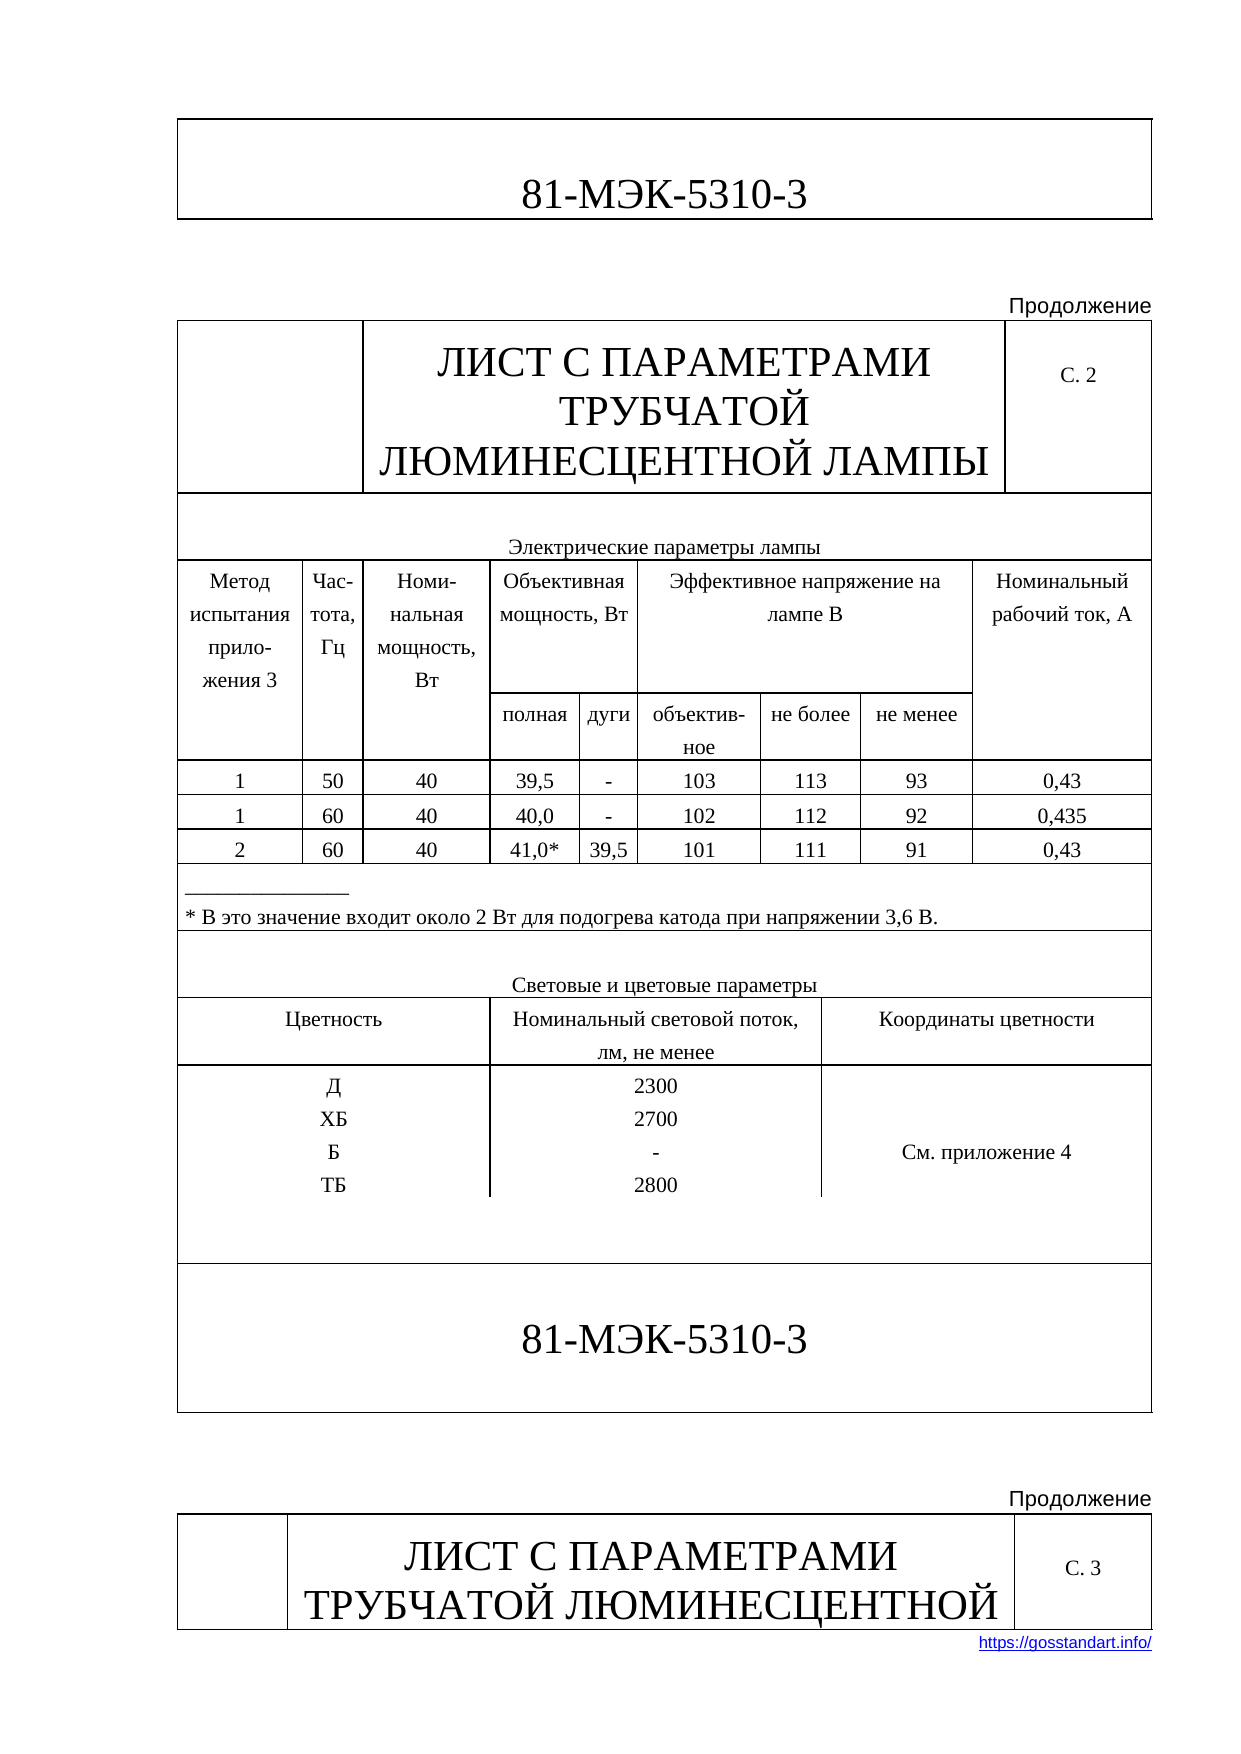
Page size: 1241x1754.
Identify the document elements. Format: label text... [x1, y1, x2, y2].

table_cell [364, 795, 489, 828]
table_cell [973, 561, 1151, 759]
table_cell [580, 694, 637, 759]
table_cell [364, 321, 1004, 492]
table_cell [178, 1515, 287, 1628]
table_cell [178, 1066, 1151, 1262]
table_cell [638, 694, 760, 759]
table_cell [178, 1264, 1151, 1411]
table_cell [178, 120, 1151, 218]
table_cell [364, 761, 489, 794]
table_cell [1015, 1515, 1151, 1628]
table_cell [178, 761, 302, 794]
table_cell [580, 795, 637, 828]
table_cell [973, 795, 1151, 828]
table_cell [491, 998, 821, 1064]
text Продолжение [177, 1413, 1152, 1511]
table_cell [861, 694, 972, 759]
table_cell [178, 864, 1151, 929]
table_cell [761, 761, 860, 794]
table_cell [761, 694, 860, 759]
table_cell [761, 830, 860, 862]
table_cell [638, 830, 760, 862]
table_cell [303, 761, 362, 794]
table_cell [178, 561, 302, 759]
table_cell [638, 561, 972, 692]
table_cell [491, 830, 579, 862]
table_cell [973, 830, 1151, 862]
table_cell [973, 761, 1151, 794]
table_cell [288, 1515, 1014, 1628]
text Продолжение [177, 220, 1152, 318]
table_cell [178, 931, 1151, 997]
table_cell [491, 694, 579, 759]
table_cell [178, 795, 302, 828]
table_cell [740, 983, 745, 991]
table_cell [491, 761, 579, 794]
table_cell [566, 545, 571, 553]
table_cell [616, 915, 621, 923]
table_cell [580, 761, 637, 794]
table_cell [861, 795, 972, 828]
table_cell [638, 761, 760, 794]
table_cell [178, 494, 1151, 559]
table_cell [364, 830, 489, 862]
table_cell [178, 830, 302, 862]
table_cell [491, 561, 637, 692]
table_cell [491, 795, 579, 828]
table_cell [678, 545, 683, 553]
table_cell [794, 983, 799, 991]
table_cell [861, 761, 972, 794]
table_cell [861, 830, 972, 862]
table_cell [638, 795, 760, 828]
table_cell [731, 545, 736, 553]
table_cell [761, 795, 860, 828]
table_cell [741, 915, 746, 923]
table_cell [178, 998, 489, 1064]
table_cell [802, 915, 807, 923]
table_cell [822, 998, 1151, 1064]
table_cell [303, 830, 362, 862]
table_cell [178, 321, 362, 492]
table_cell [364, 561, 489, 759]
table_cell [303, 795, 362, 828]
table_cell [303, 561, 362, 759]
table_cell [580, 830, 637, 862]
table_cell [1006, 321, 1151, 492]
